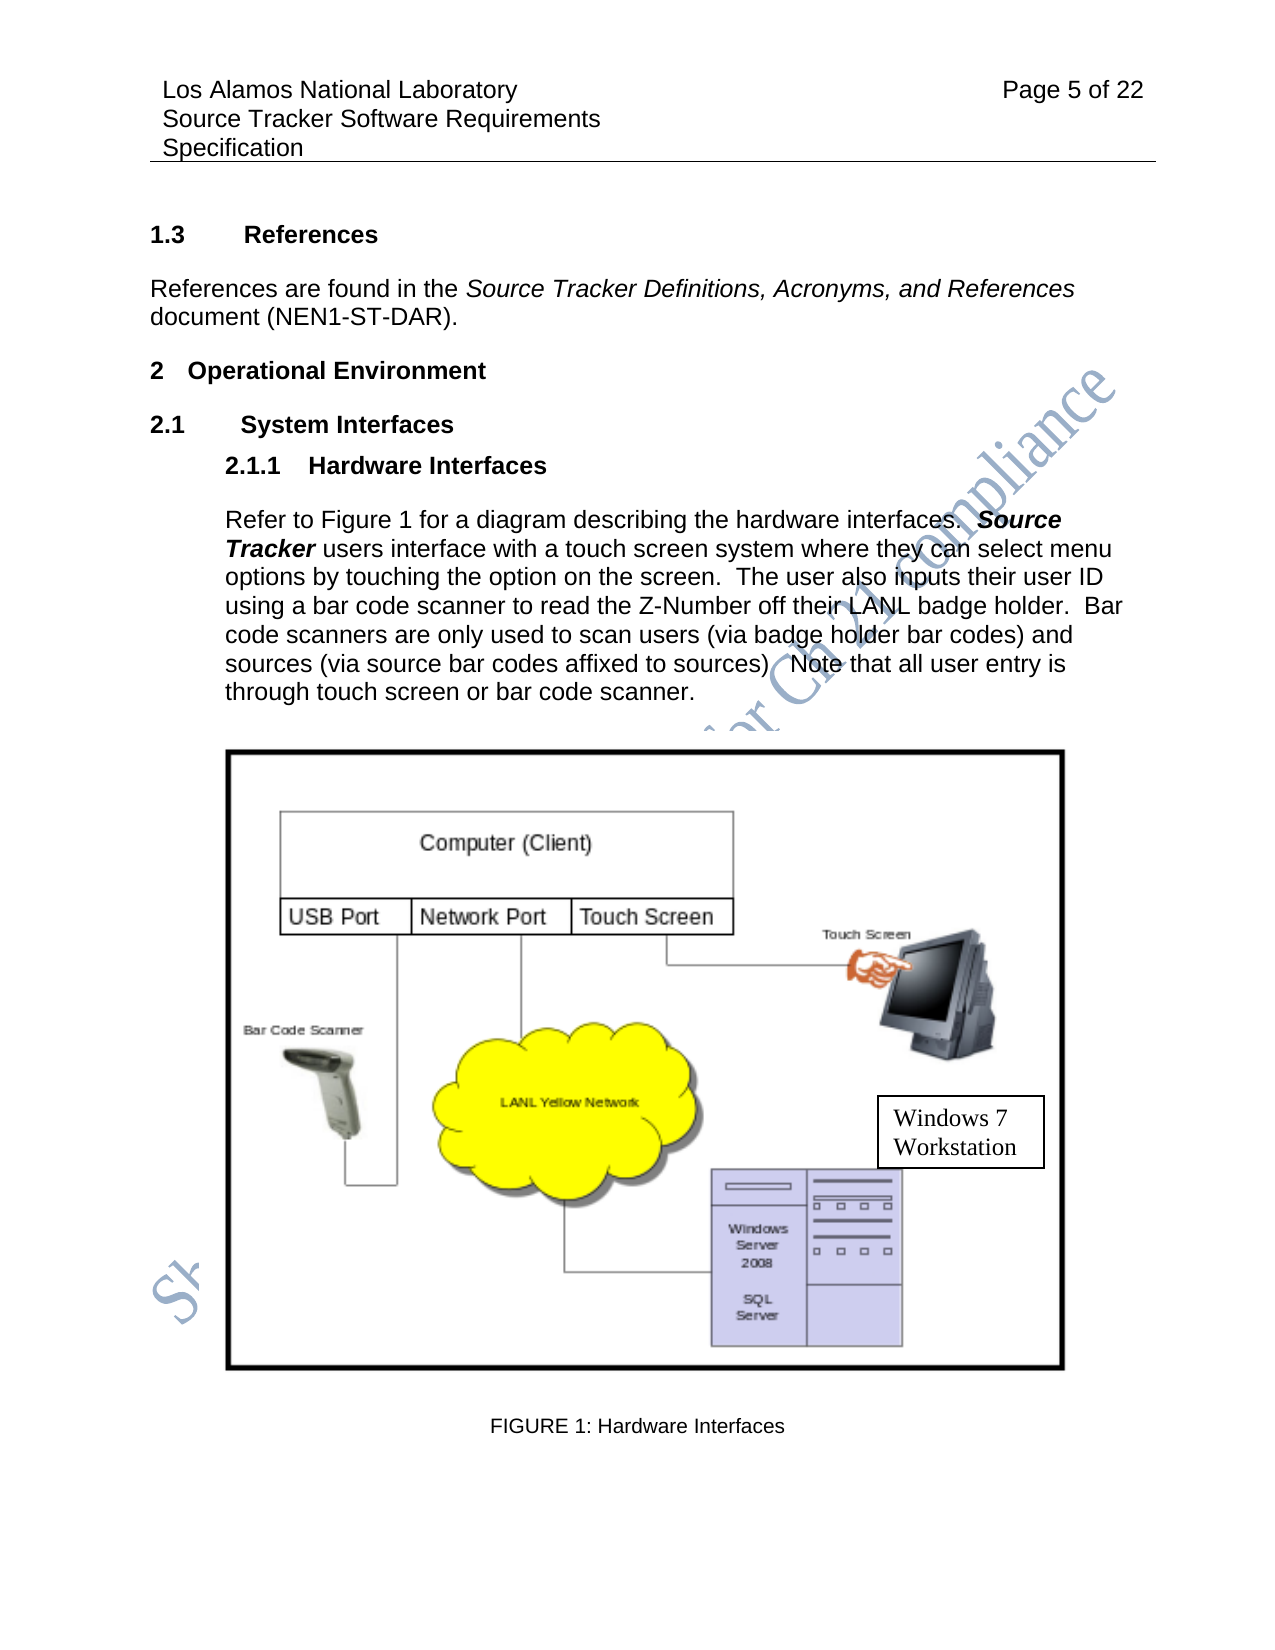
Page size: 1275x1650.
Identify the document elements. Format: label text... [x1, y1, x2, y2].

subtitle 2.1.1 Hardware Interfaces [225, 451, 1125, 480]
subtitle 1.3 References [150, 220, 1125, 248]
text FIGURE 1: Hardware Interfaces [150, 1414, 1125, 1438]
text Refer to Figure 1 for a diagram describing the hardware interfaces. Source Tracker users interface with a touch screen system where they can select menu options by touching the option on the screen. The user also inputs their user ID using a bar code scanner to read the Z-Number off their LANL badge holder. Bar code scanners are only used to scan users (via badge holder bar codes) and sources (via source bar codes affixed to sources) Note that all user entry is through touch screen or bar code scanner. [225, 505, 1125, 706]
subtitle 2.1 System Interfaces [150, 410, 1125, 438]
subtitle Operational Environment [150, 356, 1125, 385]
text References are found in the Source Tracker Definitions, Acronyms, and References document (NEN1-ST-DAR). [150, 273, 1125, 331]
